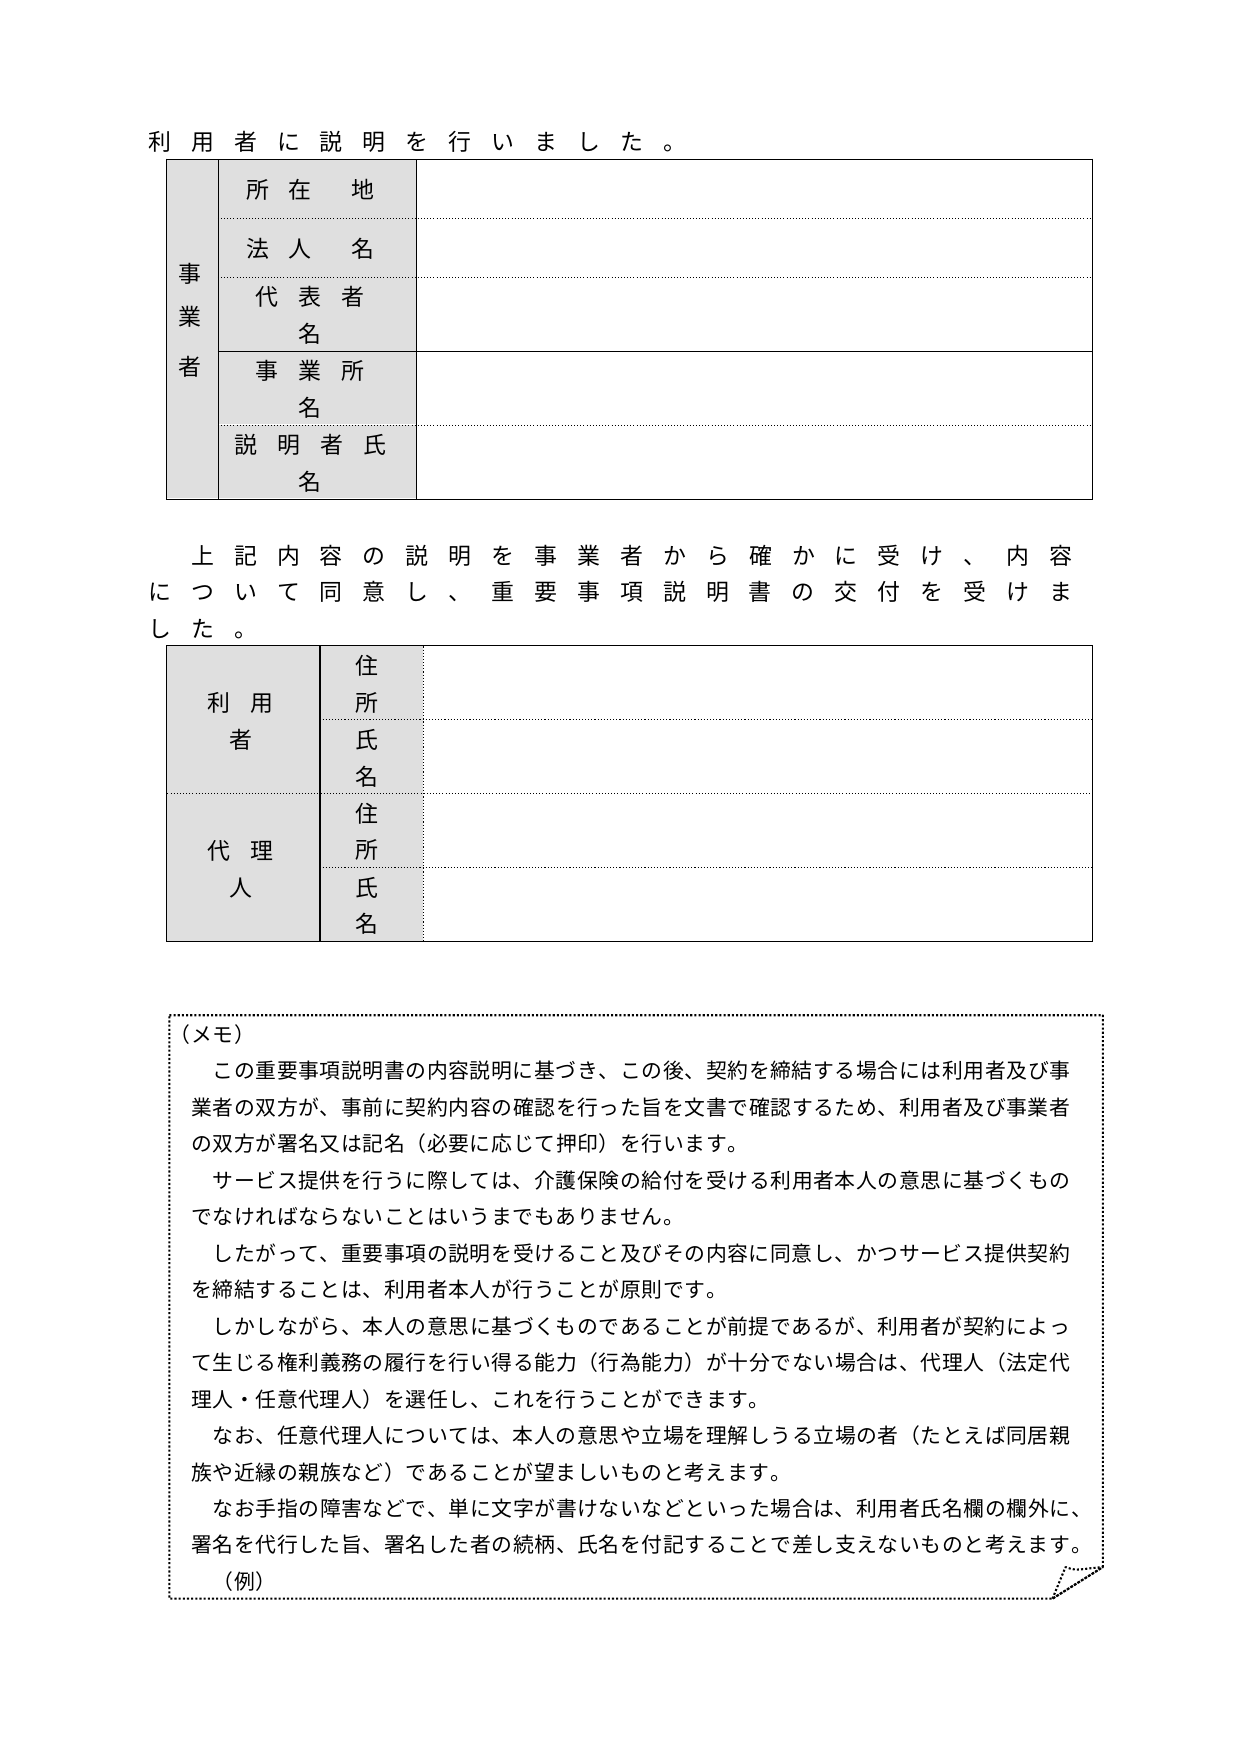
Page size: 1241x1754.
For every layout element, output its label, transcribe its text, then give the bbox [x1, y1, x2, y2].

text サービス提供を行うに際しては、介護保険の給付を受ける利用者本人の意思に基づくものでなければならないことはいうまでもありません。 [191, 1161, 1071, 1234]
text したがって、重要事項の説明を受けること及びその内容に同意し、かつサービス提供契約を締結することは、利用者本人が行うことが原則です。 [191, 1234, 1071, 1307]
text 上記内容の説明を事業者から確かに受け、内容について同意し、重要事項説明書の交付を受けました。 [148, 536, 1092, 645]
table_cell 法人名 [219, 218, 416, 277]
table_header [423, 646, 1092, 719]
table_cell [417, 218, 1092, 277]
table_header [417, 160, 1092, 218]
table_cell 代表者名 [219, 277, 416, 351]
table_cell 氏 名 [321, 719, 423, 793]
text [148, 122, 1092, 158]
table_cell 代理人 [167, 793, 319, 941]
table_header 住 所 [321, 646, 423, 719]
text なお、任意代理人については、本人の意思や立場を理解しうる立場の者（たとえば同居親族や近縁の親族など）であることが望ましいものと考えます。 [191, 1416, 1071, 1489]
table_cell 氏 名 [321, 867, 423, 941]
table_cell [423, 719, 1092, 793]
table_cell [423, 793, 1092, 867]
table_header 事業者 [167, 160, 218, 498]
table_cell 住 所 [321, 793, 423, 867]
table_cell 事業所名 [219, 352, 416, 424]
table_cell [417, 352, 1092, 424]
table_cell [423, 867, 1092, 941]
text （メモ） [169, 1015, 1071, 1052]
text なお手指の障害などで、単に文字が書けないなどといった場合は、利用者氏名欄の欄外に、署名を代行した旨、署名した者の続柄、氏名を付記することで差し支えないものと考えます。 [191, 1489, 1071, 1562]
table_cell [417, 425, 1092, 498]
text （例） [191, 1562, 1071, 1598]
text しかしながら、本人の意思に基づくものであることが前提であるが、利用者が契約によって生じる権利義務の履行を行い得る能力（行為能力）が十分でない場合は、代理人（法定代理人・任意代理人）を選任し、これを行うことができます。 [191, 1307, 1071, 1416]
table_cell [417, 277, 1092, 351]
text この重要事項説明書の内容説明に基づき、この後、契約を締結する場合には利用者及び事業者の双方が、事前に契約内容の確認を行った旨を文書で確認するため、利用者及び事業者の双方が署名又は記名（必要に応じて押印）を行います。 [191, 1052, 1071, 1161]
table_header 利用者 [167, 646, 319, 793]
table_cell 説明者氏名 [219, 425, 416, 498]
table_header 所在地 [219, 160, 416, 218]
